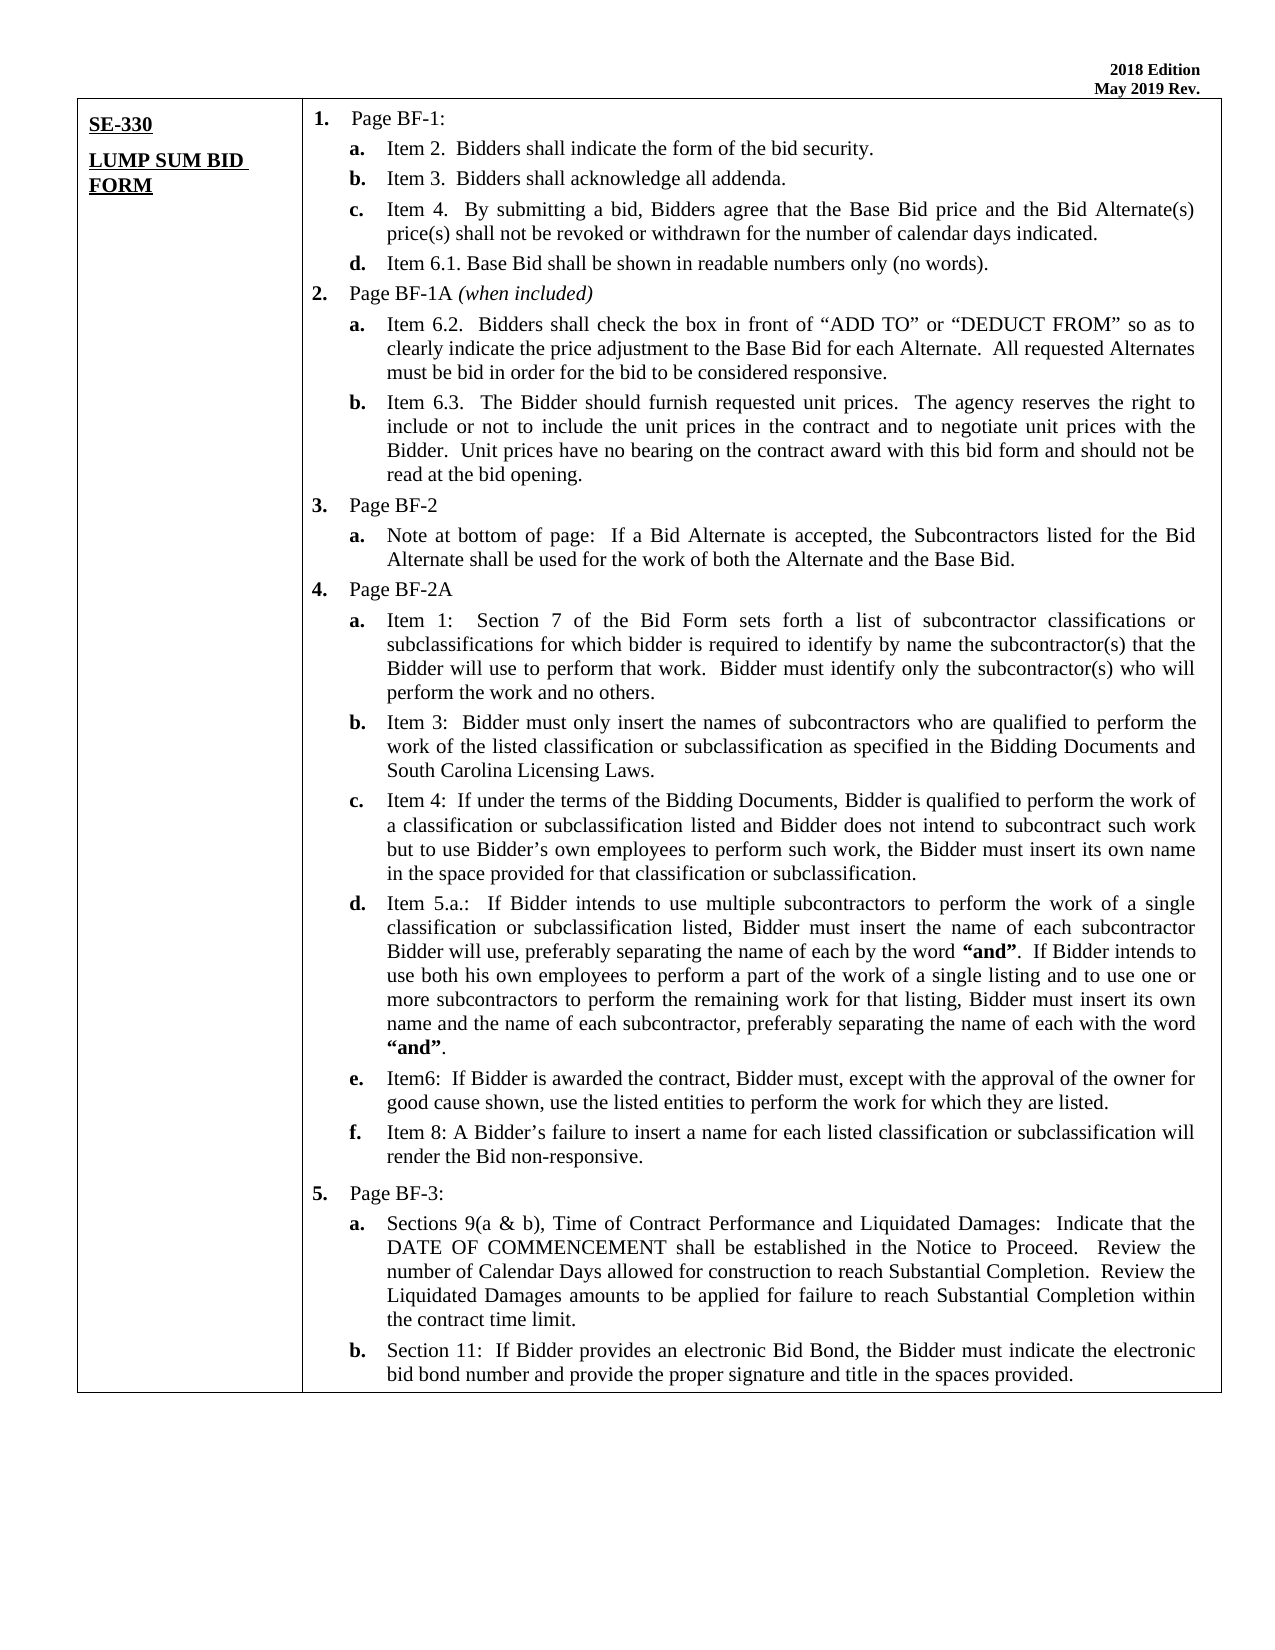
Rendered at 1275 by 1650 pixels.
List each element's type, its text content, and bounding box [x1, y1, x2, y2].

table_header SE-330 LUMP SUM BID FORM [78, 99, 302, 1392]
table_header Page BF-1: Item 2. Bidders shall indicate the form of the bid security. Item 3. Bidders shall acknowledge all addenda. Item 4. By submitting a bid, Bidders agree that the Base Bid price and the Bid Alternate(s) price(s) shall not be revoked or withdrawn for the number of calendar days indicated. Item 6.1. Base Bid shall be shown in readable numbers only (no words). Page BF-1A (when included) Item 6.2. Bidders shall check the box in front of “ADD TO” or “DEDUCT FROM” so as to clearly indicate the price adjustment to the Base Bid for each Alternate. All requested Alternates must be bid in order for the bid to be considered responsive. Item 6.3. The Bidder should furnish requested unit prices. The agency reserves the right to include or not to include the unit prices in the contract and to negotiate unit prices with the Bidder. Unit prices have no bearing on the contract award with this bid form and should not be read at the bid opening. Page BF-2 Note at bottom of page: If a Bid Alternate is accepted, the Subcontractors listed for the Bid Alternate shall be used for the work of both the Alternate and the Base Bid. Page BF-2A Item 1: Section 7 of the Bid Form sets forth a list of subcontractor classifications or subclassifications for which bidder is required to identify by name the subcontractor(s) that the Bidder will use to perform that work. Bidder must identify only the subcontractor(s) who will perform the work and no others. Item 3: Bidder must only insert the names of subcontractors who are qualified to perform the work of the listed classification or subclassification as specified in the Bidding Documents and South Carolina Licensing Laws. Item 4: If under the terms of the Bidding Documents, Bidder is qualified to perform the work of a classification or subclassification listed and Bidder does not intend to subcontract such work but to use Bidder’s own employees to perform such work, the Bidder must insert its own name in the space provided for that classification or subclassification. Item 5.a.: If Bidder intends to use multiple subcontractors to perform the work of a single classification or subclassification listed, Bidder must insert the name of each subcontractor Bidder will use, preferably separating the name of each by the word “and”. If Bidder intends to use both his own employees to perform a part of the work of a single listing and to use one or more subcontractors to perform the remaining work for that listing, Bidder must insert its own name and the name of each subcontractor, preferably separating the name of each with the word “and”. Item6: If Bidder is awarded the contract, Bidder must, except with the approval of the owner for good cause shown, use the listed entities to perform the work for which they are listed. Item 8: A Bidder’s failure to insert a name for each listed classification or subclassification will render the Bid non-responsive. Page BF-3: Sections 9(a & b), Time of Contract Performance and Liquidated Damages: Indicate that the DATE OF COMMENCEMENT shall be established in the Notice to Proceed. Review the number of Calendar Days allowed for construction to reach Substantial Completion. Review the Liquidated Damages amounts to be applied for failure to reach Substantial Completion within the contract time limit. Section 11: If Bidder provides an electronic Bid Bond, the Bidder must indicate the electronic bid bond number and provide the proper signature and title in the spaces provided. [303, 99, 1221, 1392]
